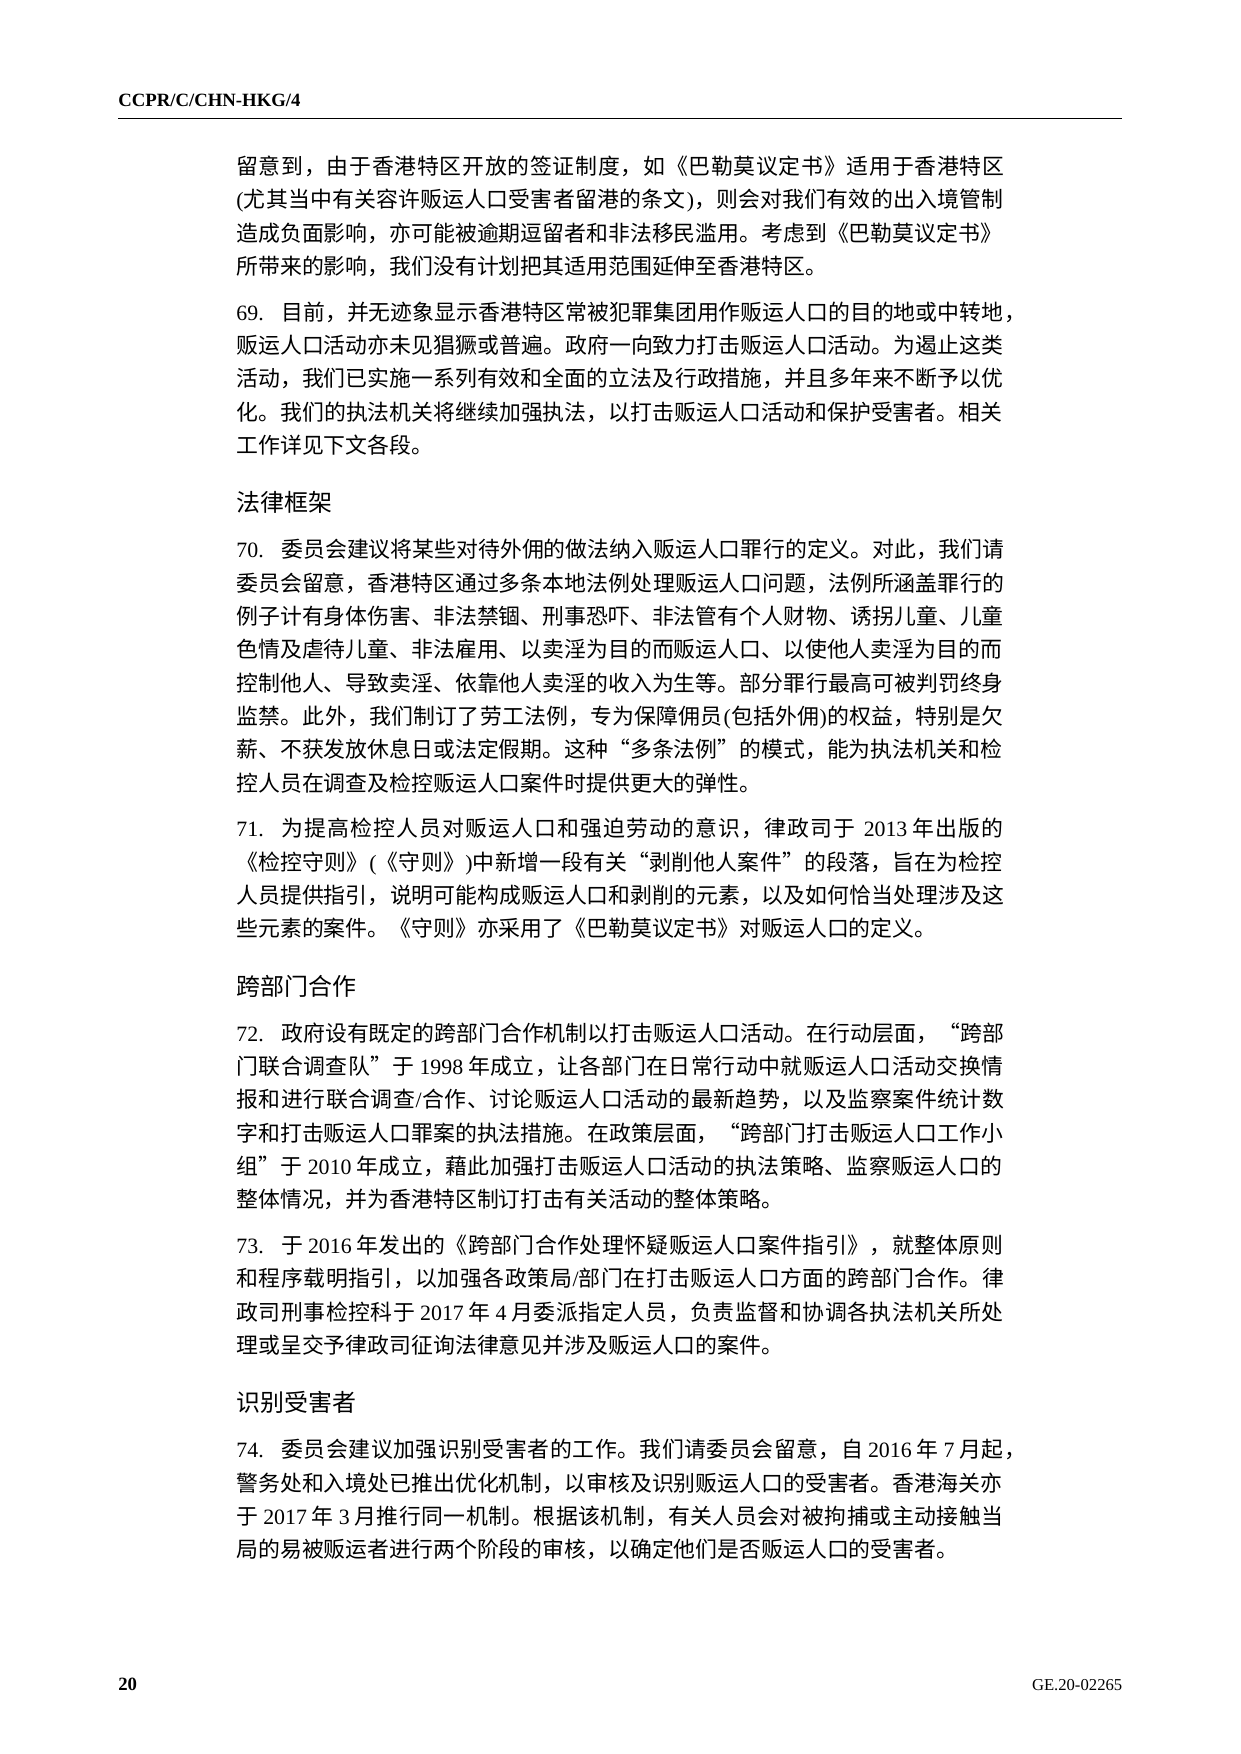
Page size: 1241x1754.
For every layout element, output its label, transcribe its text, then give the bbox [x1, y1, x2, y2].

text 74. 委员会建议加强识别受害者的工作。我们请委员会留意，自2016年7月起，警务处和入境处已推出优化机制，以审核及识别贩运人口的受害者。香港海关亦于2017年3月推行同一机制。根据该机制，有关人员会对被拘捕或主动接触当局的易被贩运者进行两个阶段的审核，以确定他们是否贩运人口的受害者。 [236, 1431, 1004, 1564]
text 法律框架 [118, 485, 1004, 518]
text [236, 148, 1004, 281]
text 识别受害者 [118, 1385, 1004, 1418]
text 跨部门合作 [118, 968, 1004, 1002]
text 71. 为提高检控人员对贩运人口和强迫劳动的意识，律政司于2013年出版的《检控守则》(《守则》)中新增一段有关“剥削他人案件”的段落，旨在为检控人员提供指引，说明可能构成贩运人口和剥削的元素，以及如何恰当处理涉及这些元素的案件。《守则》亦采用了《巴勒莫议定书》对贩运人口的定义。 [236, 810, 1004, 943]
text 73. 于2016年发出的《跨部门合作处理怀疑贩运人口案件指引》，就整体原则和程序载明指引，以加强各政策局/部门在打击贩运人口方面的跨部门合作。律政司刑事检控科于2017年4月委派指定人员，负责监督和协调各执法机关所处理或呈交予律政司征询法律意见并涉及贩运人口的案件。 [236, 1227, 1004, 1360]
text 72. 政府设有既定的跨部门合作机制以打击贩运人口活动。在行动层面，“跨部门联合调查队”于1998年成立，让各部门在日常行动中就贩运人口活动交换情报和进行联合调查/合作、讨论贩运人口活动的最新趋势，以及监察案件统计数字和打击贩运人口罪案的执法措施。在政策层面，“跨部门打击贩运人口工作小组”于2010年成立，藉此加强打击贩运人口活动的执法策略、监察贩运人口的整体情况，并为香港特区制订打击有关活动的整体策略。 [236, 1014, 1004, 1214]
text 69. 目前，并无迹象显示香港特区常被犯罪集团用作贩运人口的目的地或中转地，贩运人口活动亦未见猖獗或普遍。政府一向致力打击贩运人口活动。为遏止这类活动，我们已实施一系列有效和全面的立法及行政措施，并且多年来不断予以优化。我们的执法机关将继续加强执法，以打击贩运人口活动和保护受害者。相关工作详见下文各段。 [236, 293, 1004, 460]
text 70. 委员会建议将某些对待外佣的做法纳入贩运人口罪行的定义。对此，我们请委员会留意，香港特区通过多条本地法例处理贩运人口问题，法例所涵盖罪行的例子计有身体伤害、非法禁锢、刑事恐吓、非法管有个人财物、诱拐儿童、儿童色情及虐待儿童、非法雇用、以卖淫为目的而贩运人口、以使他人卖淫为目的而控制他人、导致卖淫、依靠他人卖淫的收入为生等。部分罪行最高可被判罚终身监禁。此外，我们制订了劳工法例，专为保障佣员(包括外佣)的权益，特别是欠薪、不获发放休息日或法定假期。这种“多条法例”的模式，能为执法机关和检控人员在调查及检控贩运人口案件时提供更大的弹性。 [236, 531, 1004, 798]
